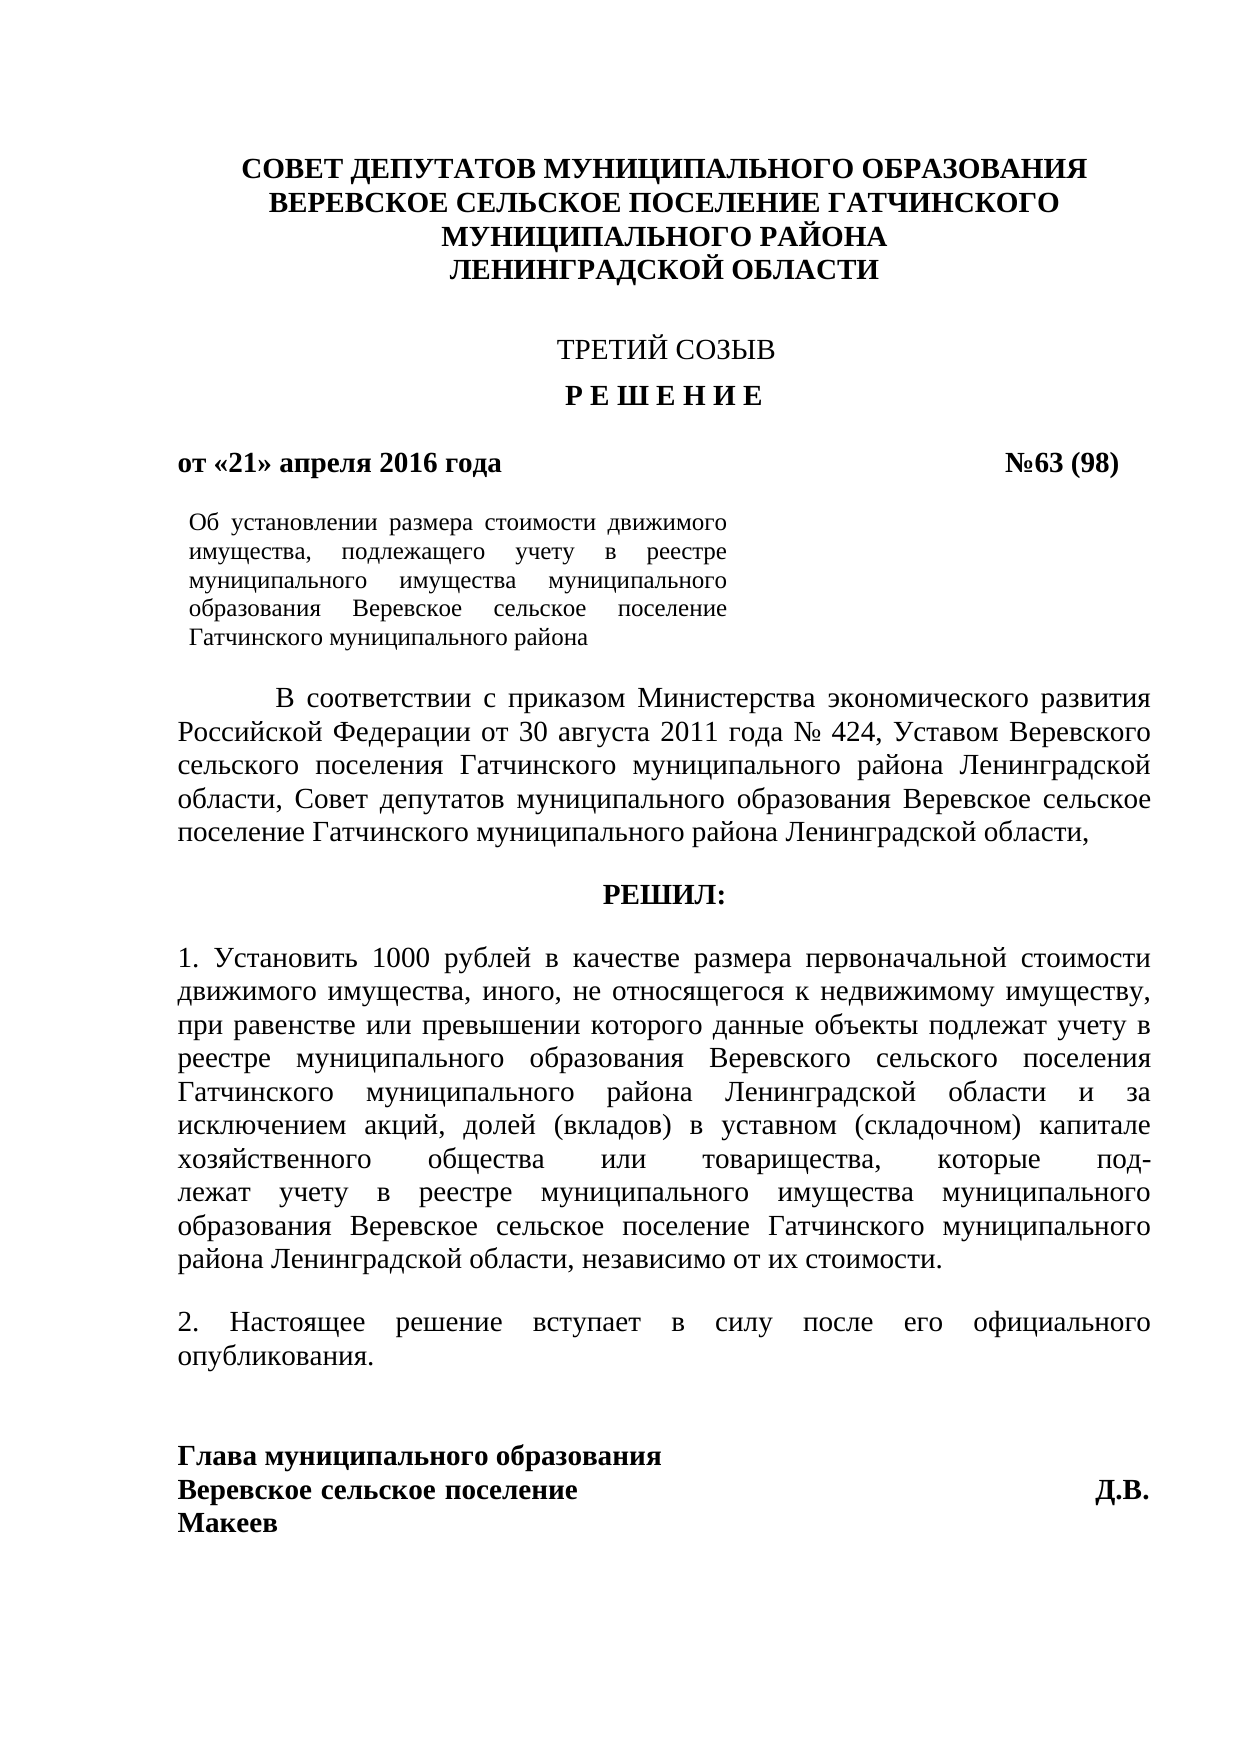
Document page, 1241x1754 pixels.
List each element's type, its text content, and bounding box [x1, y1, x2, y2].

title Веревское сельское поселение Д.В. Макеев [177, 1472, 1152, 1539]
text от «21» апреля 2016 года №63 (98) [177, 445, 1133, 478]
title Глава муниципального образования [177, 1438, 1152, 1472]
text В соответствии с приказом Министерства экономического развития Российской Федерации от 30 августа 2011 года № 424, Уставом Веревского сельского поселения Гатчинского муниципального района Ленинградской области, Совет депутатов муниципального образования Веревское сельское поселение Гатчинского муниципального района Ленинградской области, [177, 680, 1152, 848]
subtitle Р Е Ш Е Н И Е [177, 378, 1150, 411]
text 1. Установить 1000 рублей в качестве размера первоначальной стоимости движимого имущества, иного, не относящегося к недвижимому имуществу, при равенстве или превышении которого данные объекты подлежат учету в реестре муниципального образования Веревского сельского поселения Гатчинского муниципального района Ленинградской области и за исключением акций, долей (вкладов) в уставном (складочном) капитале хозяйственного общества или товарищества, которые под- лежат учету в реестре муниципального имущества муниципального образования Веревское сельское поселение Гатчинского муниципального района Ленинградской области, независимо от их стоимости. [177, 940, 1152, 1275]
table_header Об установлении размера стоимости движимого имущества, подлежащего учету в реестре муниципального имущества муниципального образования Веревское сельское поселение Гатчинского муниципального района [177, 507, 738, 651]
text РЕШИЛ: [177, 877, 1152, 911]
text ТРЕТИЙ СОЗЫВ [207, 332, 1152, 365]
text ЛЕНИНГРАДСКОЙ ОБЛАСТИ [177, 252, 1152, 286]
text СОВЕТ ДЕПУТАТОВ МУНИЦИПАЛЬНОГО ОБРАЗОВАНИЯ [177, 152, 1152, 185]
text 2. Настоящее решение вступает в силу после его официального опубликования. [177, 1304, 1152, 1371]
text ВЕРЕВСКОЕ СЕЛЬСКОЕ ПОСЕЛЕНИЕ ГАТЧИНСКОГО МУНИЦИПАЛЬНОГО РАЙОНА [177, 185, 1152, 252]
